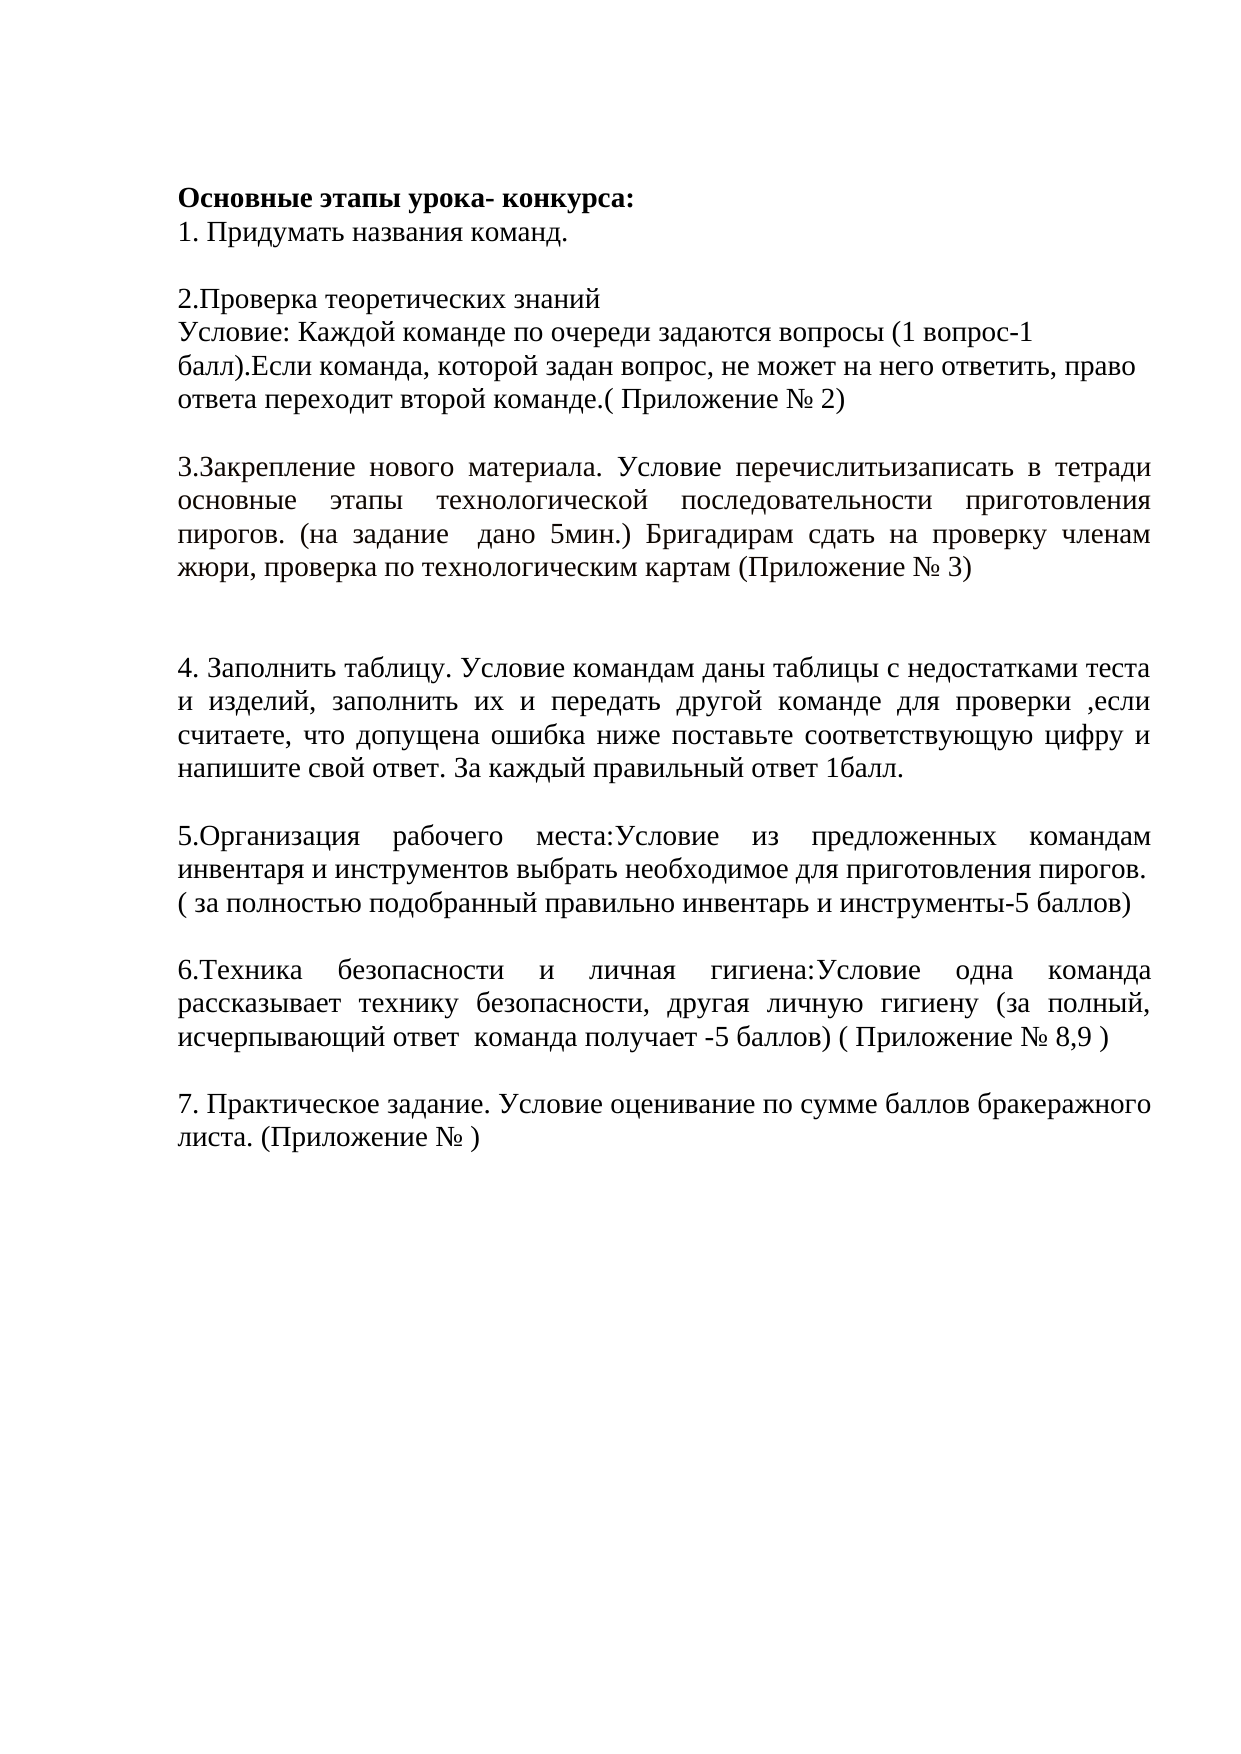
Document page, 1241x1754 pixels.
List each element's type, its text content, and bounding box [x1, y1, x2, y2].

text Основные этапы урока- конкурса: [177, 180, 1152, 214]
text ( за полностью подобранный правильно инвентарь и инструменты-5 баллов) [177, 885, 1152, 918]
text 5.Организация рабочего места:Условие из предложенных командам инвентаря и инструментов выбрать необходимое для приготовления пирогов. [177, 818, 1152, 885]
text 6.Техника безопасности и личная гигиена:Условие одна команда рассказывает технику безопасности, другая личную гигиену (за полный, исчерпывающий ответ команда получает -5 баллов) ( Приложение № 8,9 ) [177, 952, 1152, 1052]
text 1. Придумать названия команд. [177, 214, 1152, 247]
text 7. Практическое задание. Условие оценивание по сумме баллов бракеражного листа. (Приложение № ) [177, 1086, 1152, 1153]
text 2.Проверка теоретических знаний [177, 281, 1152, 314]
text 3.Закрепление нового материала. Условие перечислитьизаписать в тетради основные этапы технологической последовательности приготовления пирогов. (на задание дано 5мин.) Бригадирам сдать на проверку членам жюри, проверка по технологическим картам (Приложение № 3) [177, 449, 1152, 583]
text 4. Заполнить таблицу. Условие командам даны таблицы с недостатками теста и изделий, заполнить их и передать другой команде для проверки ,если считаете, что допущена ошибка ниже поставьте соответствующую цифру и напишите свой ответ. За каждый правильный ответ 1балл. [177, 650, 1152, 784]
text Условие: Каждой команде по очереди задаются вопросы (1 вопрос-1 балл).Если команда, которой задан вопрос, не может на него ответить, право ответа переходит второй команде.( Приложение № 2) [177, 314, 1152, 415]
